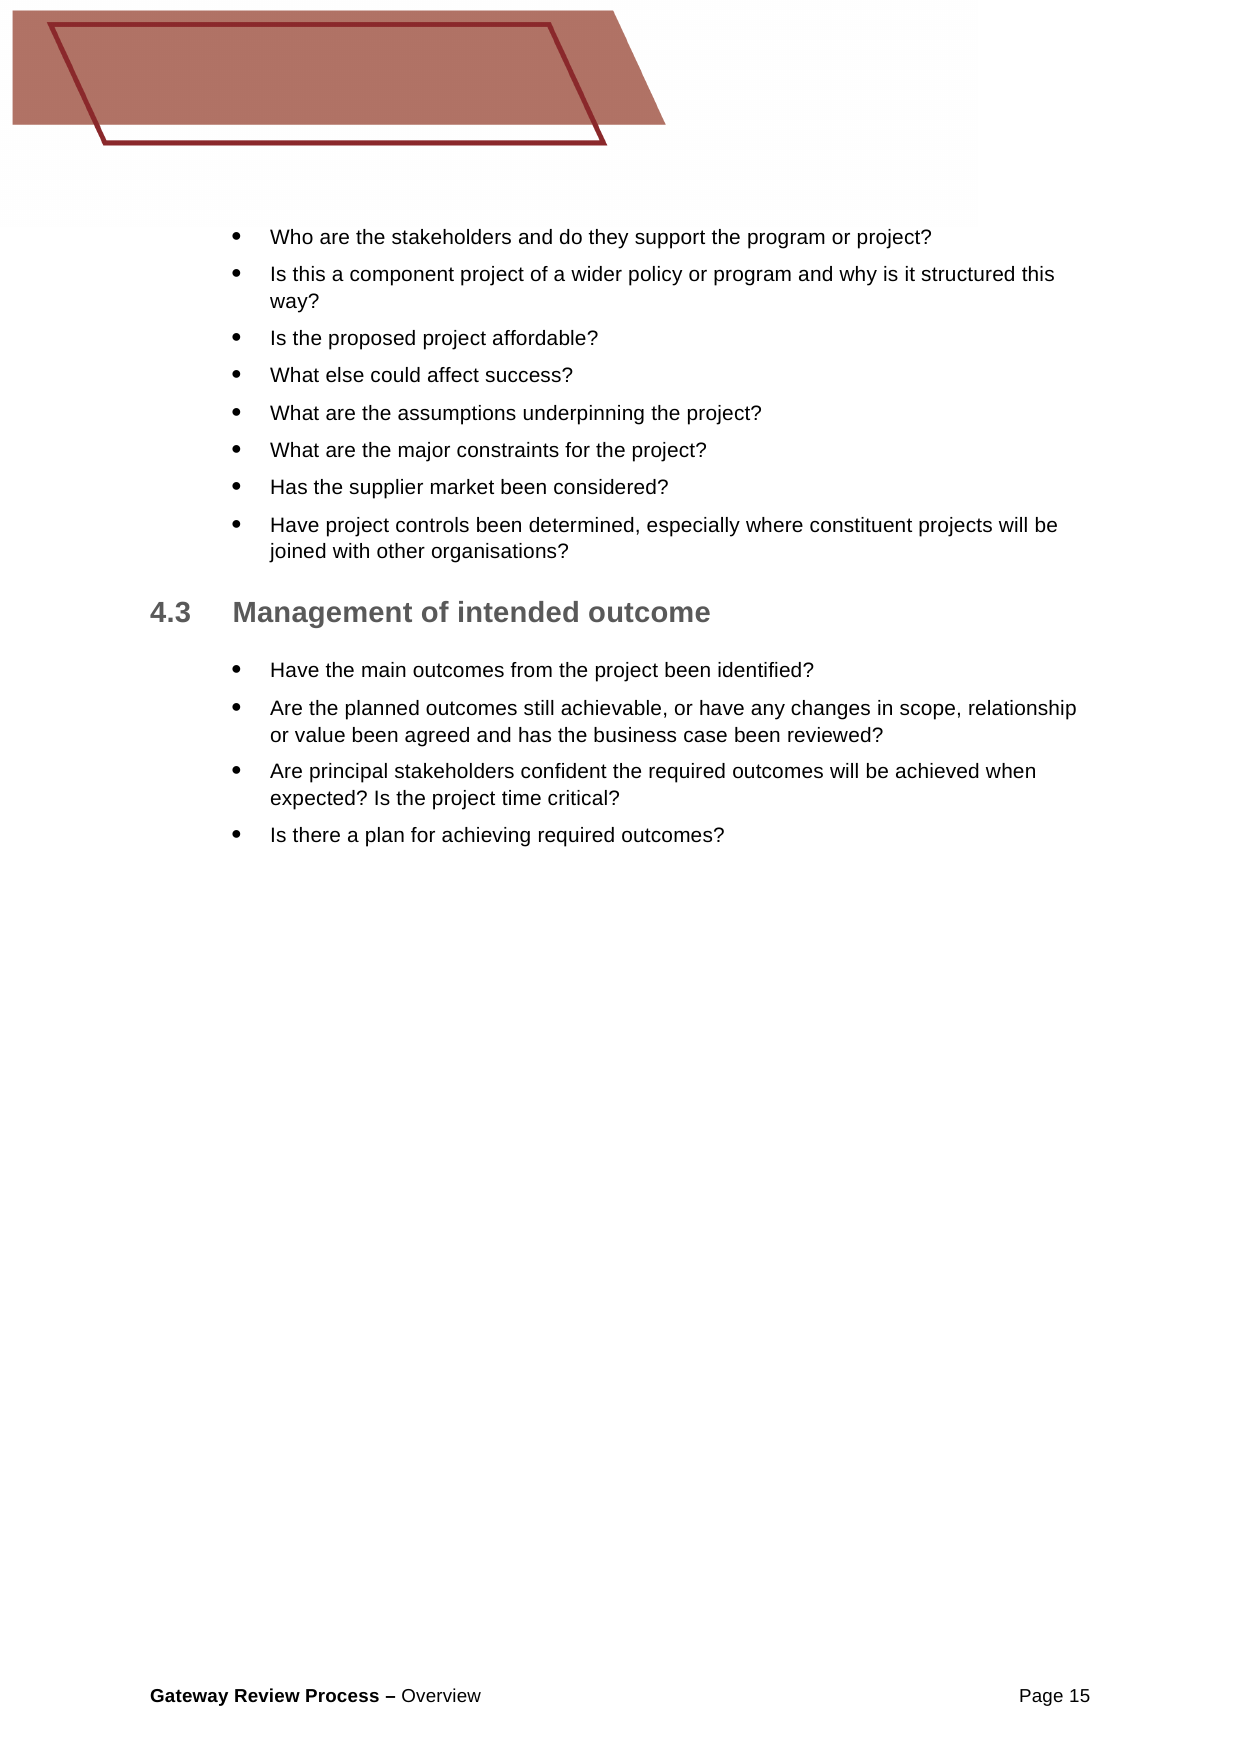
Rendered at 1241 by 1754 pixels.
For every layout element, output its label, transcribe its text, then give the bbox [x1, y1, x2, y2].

subtitle Management of intended outcome [150, 595, 1090, 628]
text What else could affect success? [232, 363, 1090, 388]
text Is this a component project of a wider policy or program and why is it structured this way? [232, 262, 1090, 313]
text Has the supplier market been considered? [232, 475, 1090, 499]
text What are the assumptions underpinning the project? [232, 401, 1090, 425]
text Have project controls been determined, especially where constituent projects will be joined with other organisations? [232, 512, 1090, 563]
text Is there a plan for achieving required outcomes? [232, 823, 1090, 847]
text Have the main outcomes from the project been identified? [232, 658, 1090, 683]
text What are the major constraints for the project? [232, 438, 1090, 462]
text Who are the stakeholders and do they support the program or project? [232, 225, 1090, 249]
picture [0, 0, 978, 227]
text Are the planned outcomes still achievable, or have any changes in scope, relationship or value been agreed and has the business case been reviewed? [232, 696, 1090, 746]
text Are principal stakeholders confident the required outcomes will be achieved when expected? Is the project time critical? [232, 759, 1090, 810]
text Is the proposed project affordable? [232, 326, 1090, 350]
